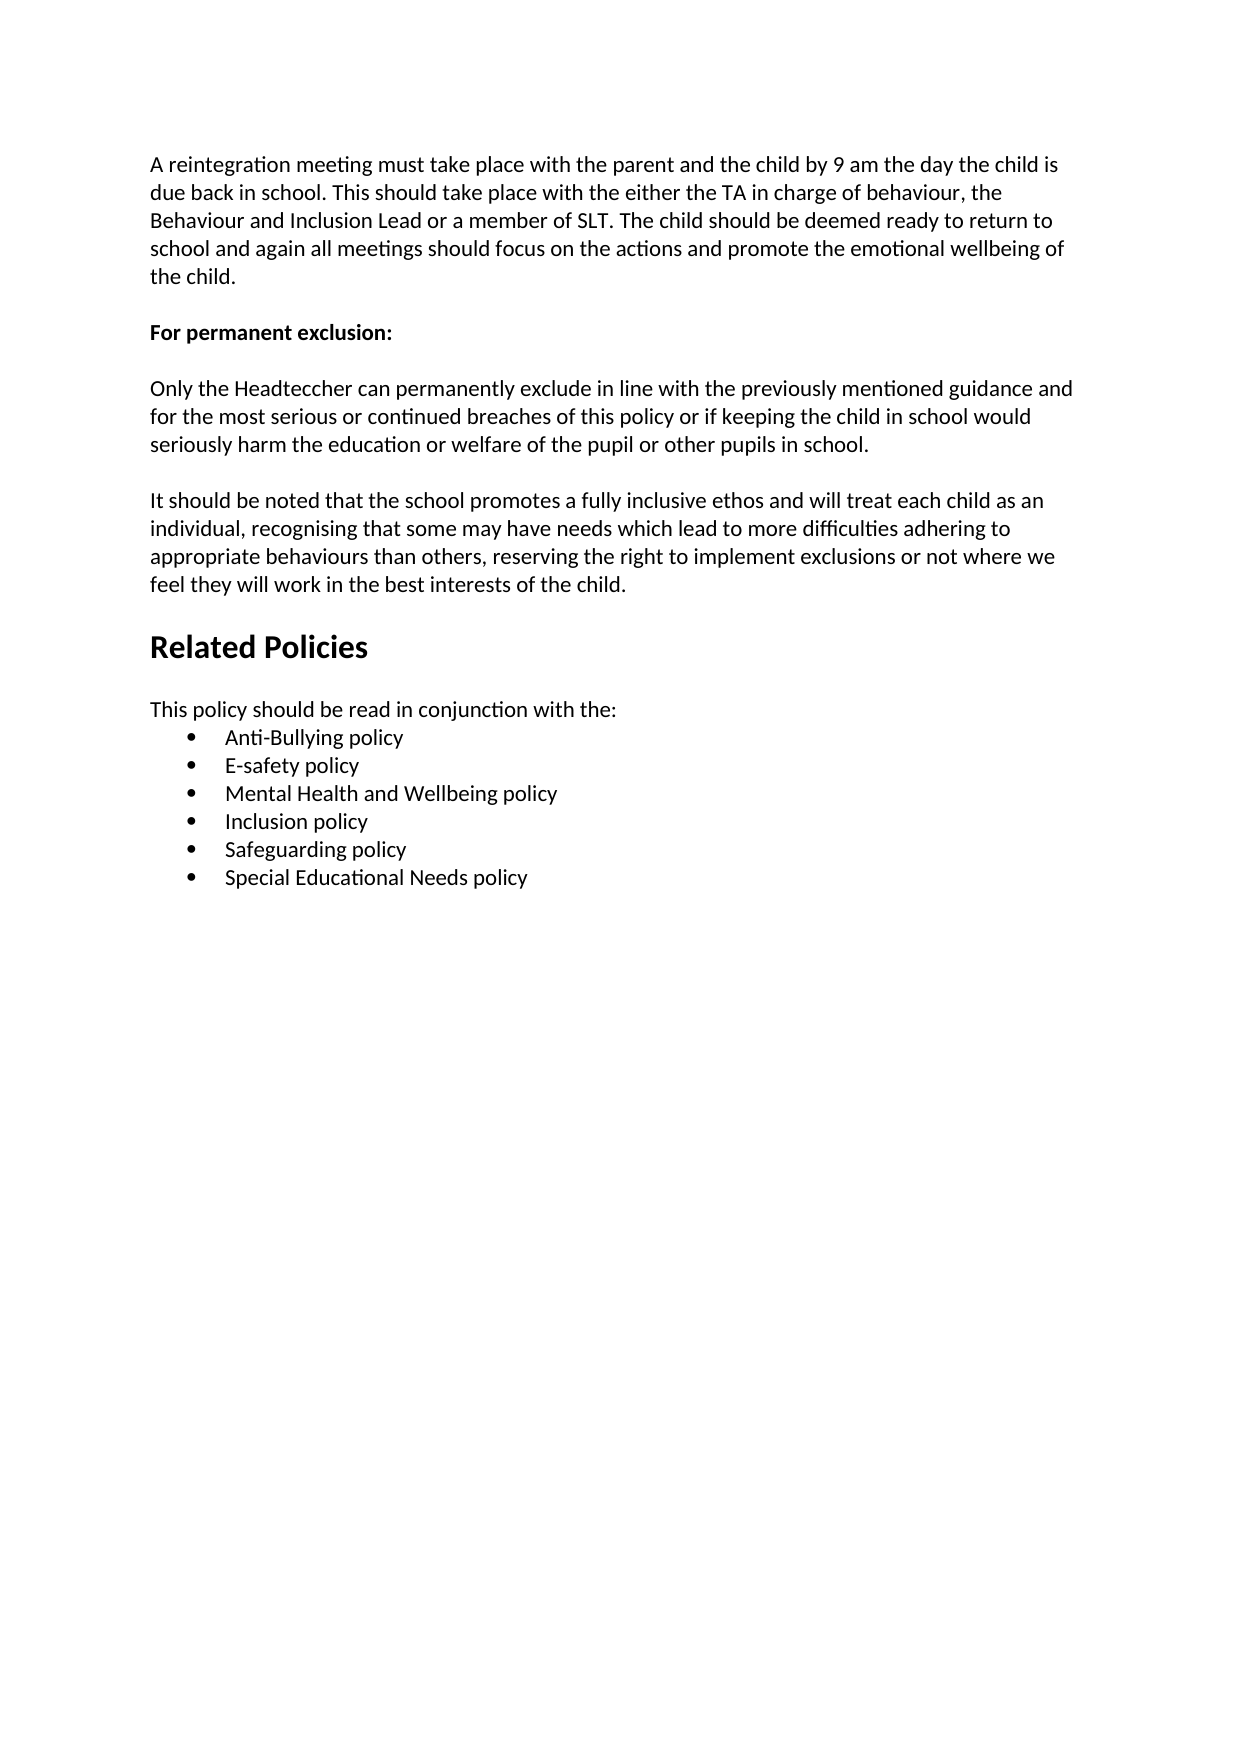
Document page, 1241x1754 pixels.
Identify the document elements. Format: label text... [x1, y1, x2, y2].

text This policy should be read in conjunction with the: [150, 695, 1090, 723]
list E-safety policy [187, 751, 1090, 779]
text It should be noted that the school promotes a fully inclusive ethos and will treat each child as an individual, recognising that some may have needs which lead to more difficulties adhering to appropriate behaviours than others, reserving the right to implement exclusions or not where we feel they will work in the best interests of the child. [150, 486, 1090, 598]
list Mental Health and Wellbeing policy [187, 779, 1090, 807]
list Anti-Bullying policy [187, 723, 1090, 751]
list Inclusion policy [187, 807, 1090, 835]
text Related Policies [150, 626, 1090, 667]
text A reintegration meeting must take place with the parent and the child by 9 am the day the child is due back in school. This should take place with the either the TA in charge of behaviour, the Behaviour and Inclusion Lead or a member of SLT. The child should be deemed ready to return to school and again all meetings should focus on the actions and promote the emotional wellbeing of the child. [150, 150, 1090, 290]
text Only the Headteccher can permanently exclude in line with the previously mentioned guidance and for the most serious or continued breaches of this policy or if keeping the child in school would seriously harm the education or welfare of the pupil or other pupils in school. [150, 374, 1090, 458]
list Safeguarding policy [187, 835, 1090, 863]
list Special Educational Needs policy [187, 863, 1090, 891]
text For permanent exclusion: [150, 318, 1090, 346]
